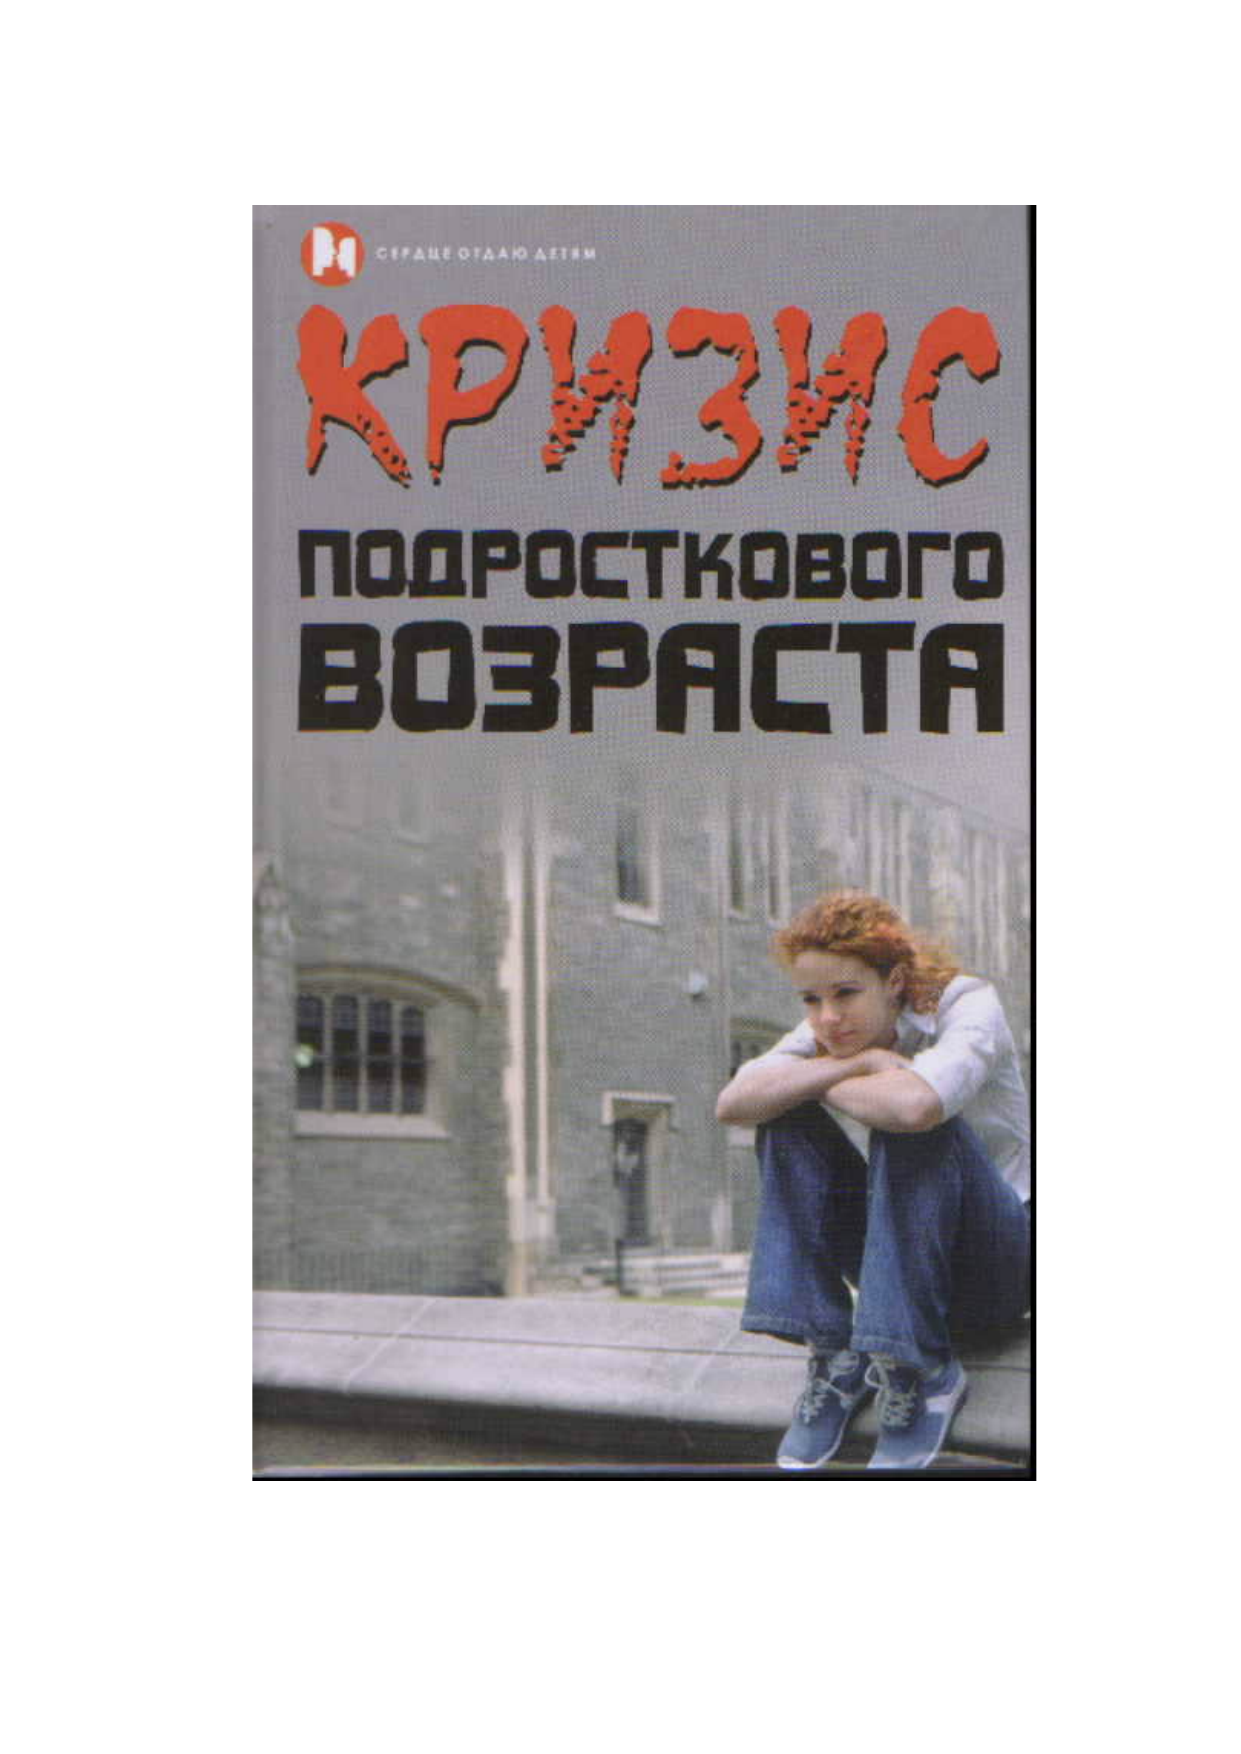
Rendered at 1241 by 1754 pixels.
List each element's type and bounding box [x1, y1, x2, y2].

picture [252, 205, 1037, 1481]
